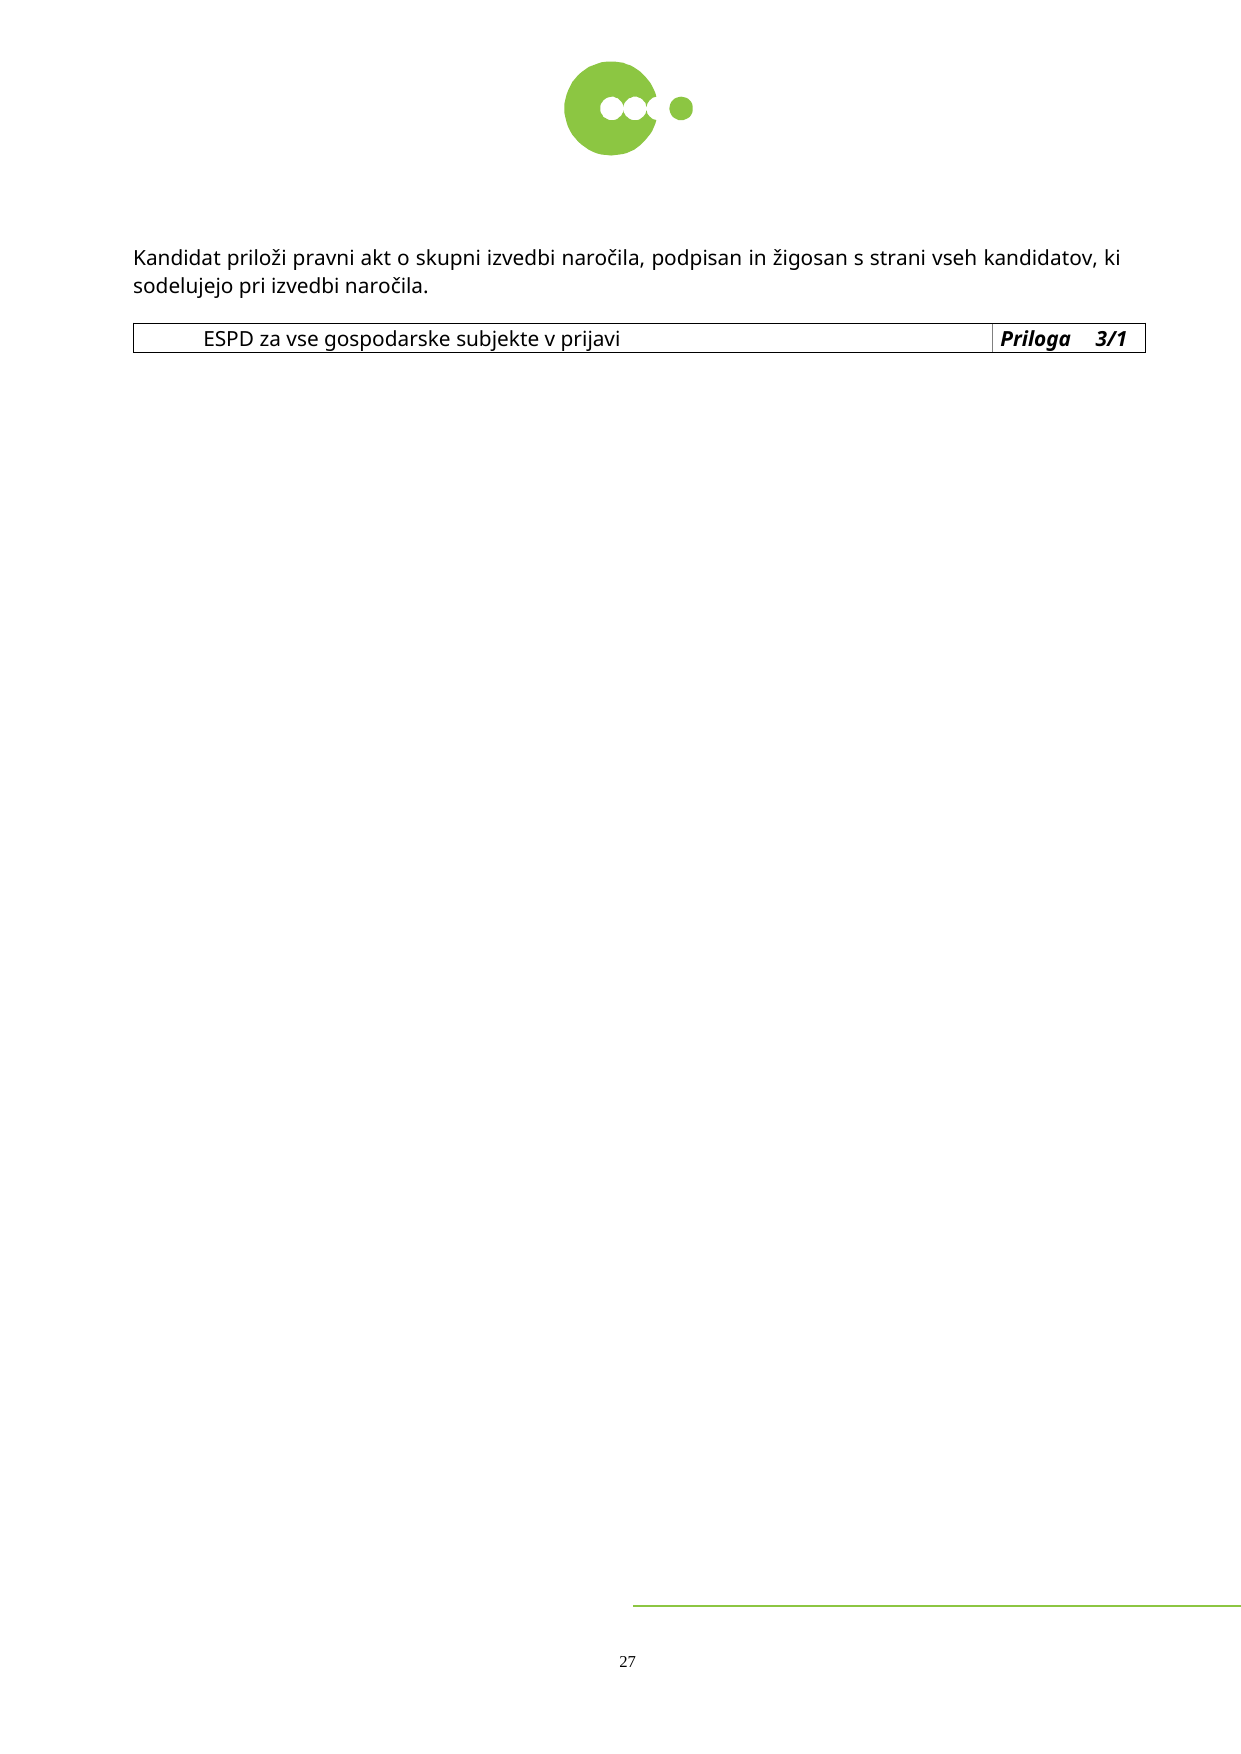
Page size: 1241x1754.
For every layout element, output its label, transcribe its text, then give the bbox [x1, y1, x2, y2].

table_header Priloga [993, 324, 1088, 352]
table_header ESPD za vse gospodarske subjekte v prijavi [196, 324, 992, 352]
text Kandidat priloži pravni akt o skupni izvedbi naročila, podpisan in žigosan s strani vseh kandidatov, ki sodelujejo pri izvedbi naročila. [133, 243, 1122, 300]
table_header [134, 324, 196, 352]
table_header 3/1 [1088, 324, 1145, 352]
